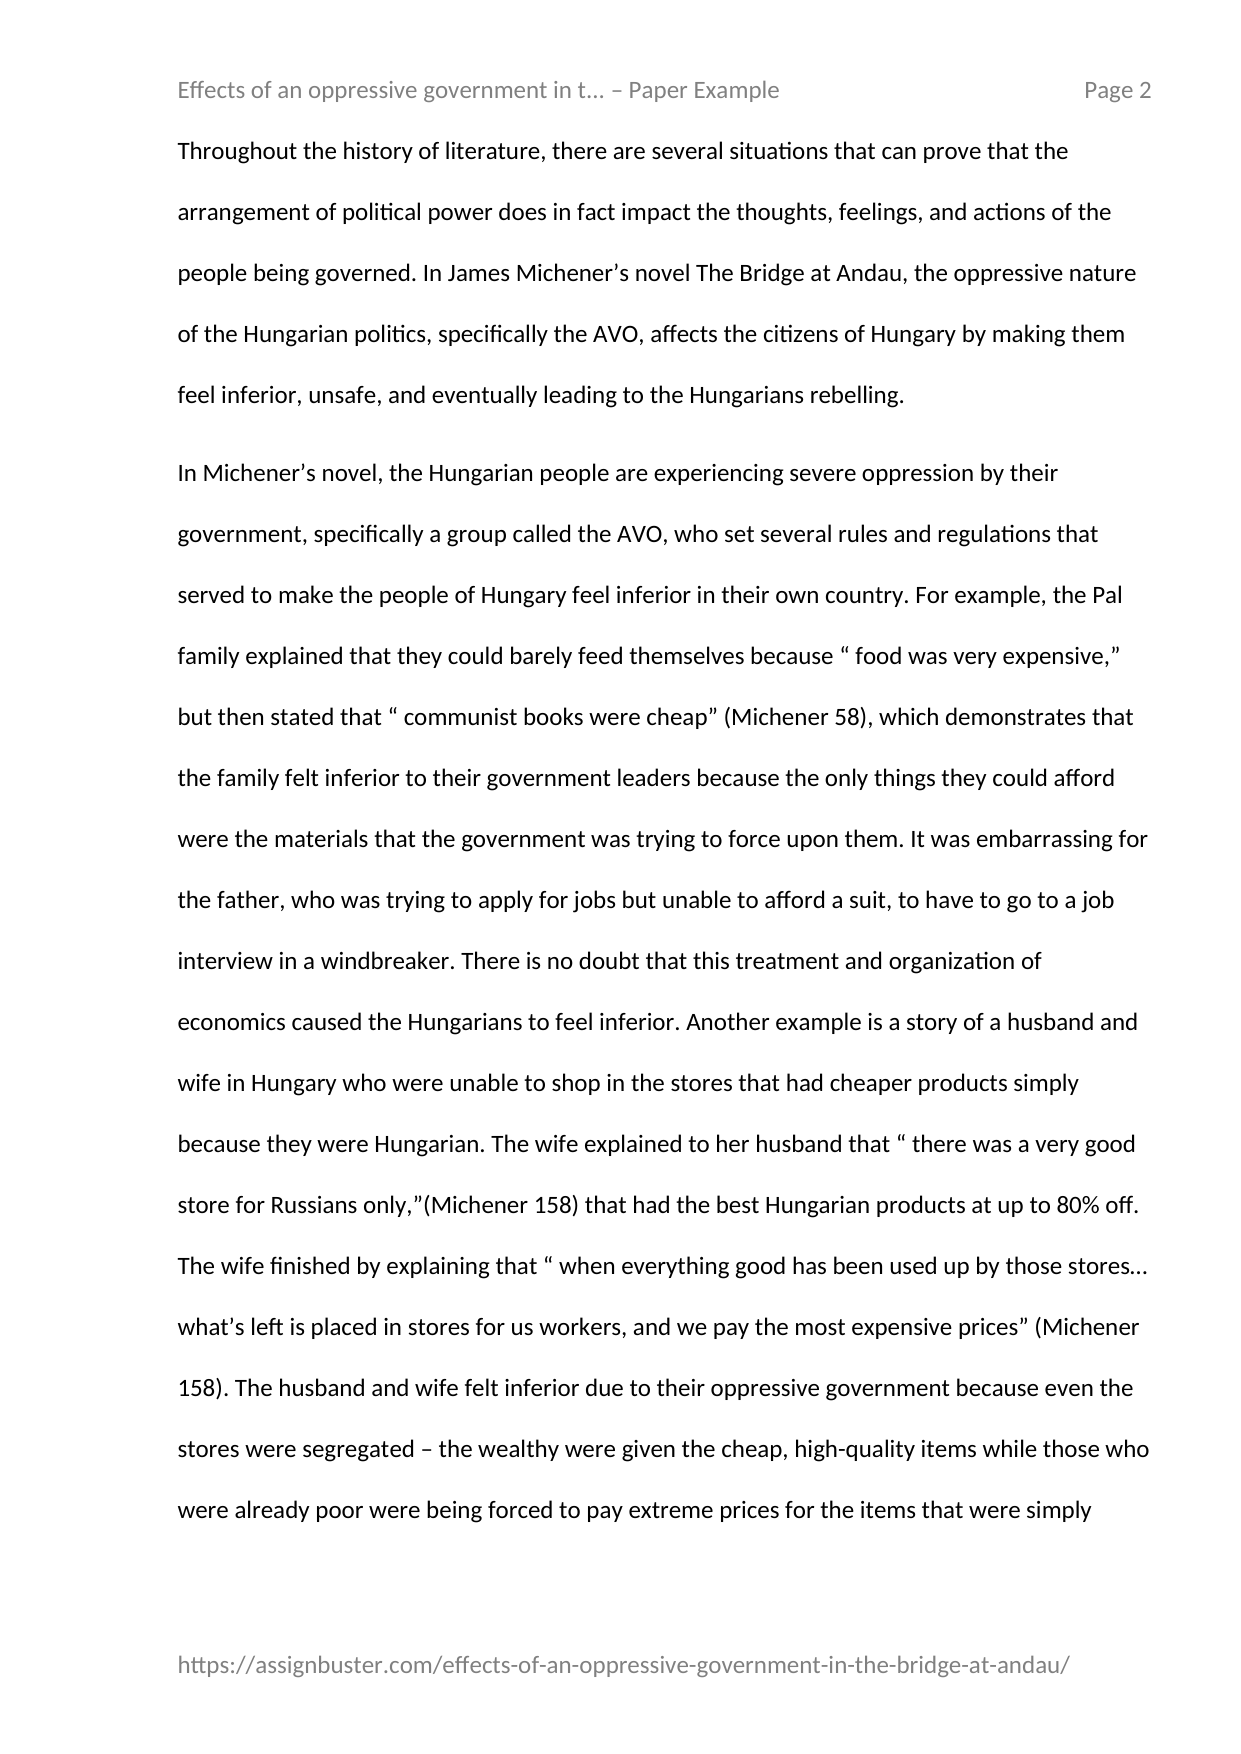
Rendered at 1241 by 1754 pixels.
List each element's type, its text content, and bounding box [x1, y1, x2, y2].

text Throughout the history of literature, there are several situations that can prove that the arrangement of political power does in fact impact the thoughts, feelings, and actions of the people being governed. In James Michener’s novel The Bridge at Andau, the oppressive nature of the Hungarian politics, specifically the AVO, affects the citizens of Hungary by making them feel inferior, unsafe, and eventually leading to the Hungarians rebelling. [177, 135, 1152, 409]
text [177, 457, 1152, 1525]
